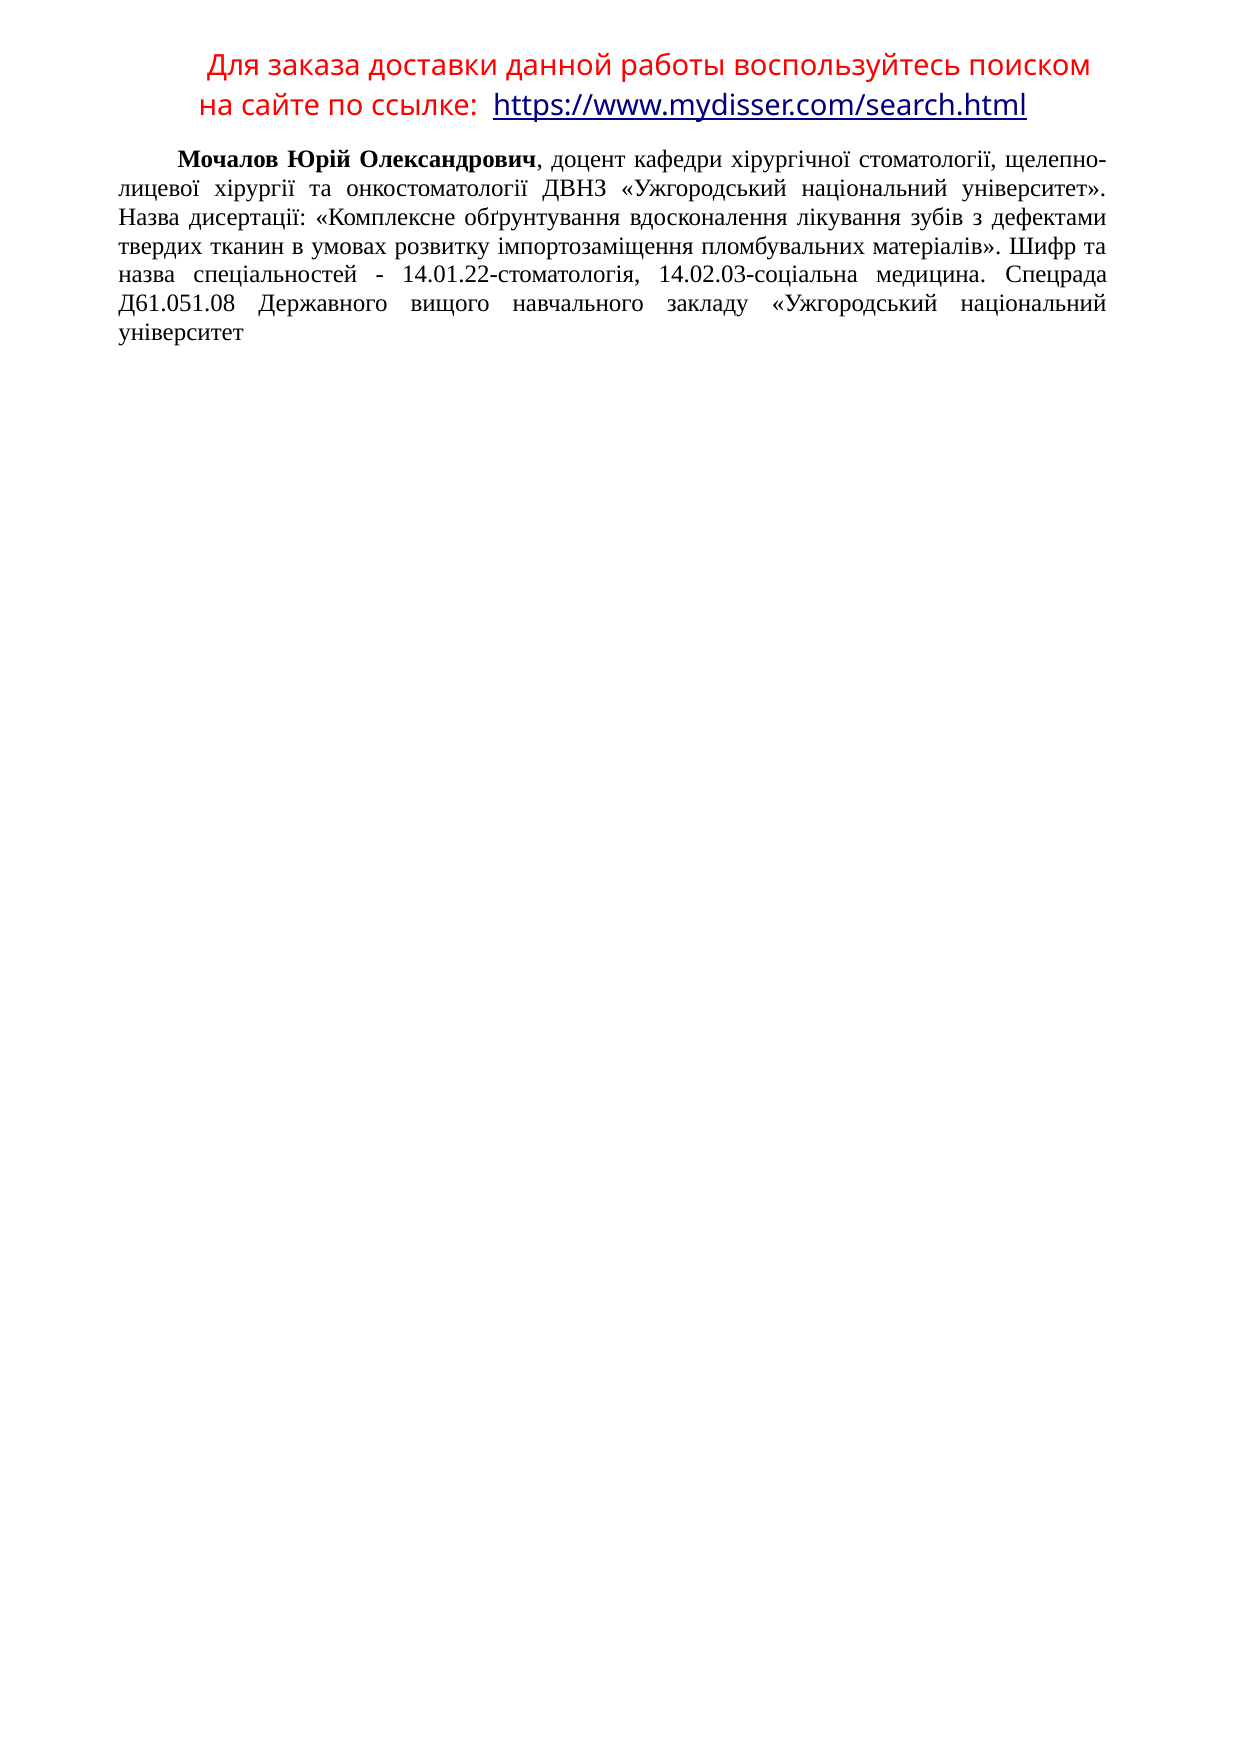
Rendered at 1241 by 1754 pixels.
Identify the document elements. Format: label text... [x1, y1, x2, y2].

text Мочалов Юрій Олександрович, доцент кафедри хірургічної стоматології, щелепно-лицевої хірургії та онкостоматології ДВНЗ «Ужгородський національний університет». Назва дисертації: «Комплексне обґрунтування вдосконалення лікування зубів з дефектами твердих тканин в умовах розвитку імпортозаміщення пломбувальних матеріалів». Шифр та назва спеціальностей - 14.01.22-стоматологія, 14.02.03-соціальна медицина. Спецрада Д61.051.08 Державного вищого навчального закладу «Ужгородський національний університет [118, 144, 1107, 346]
